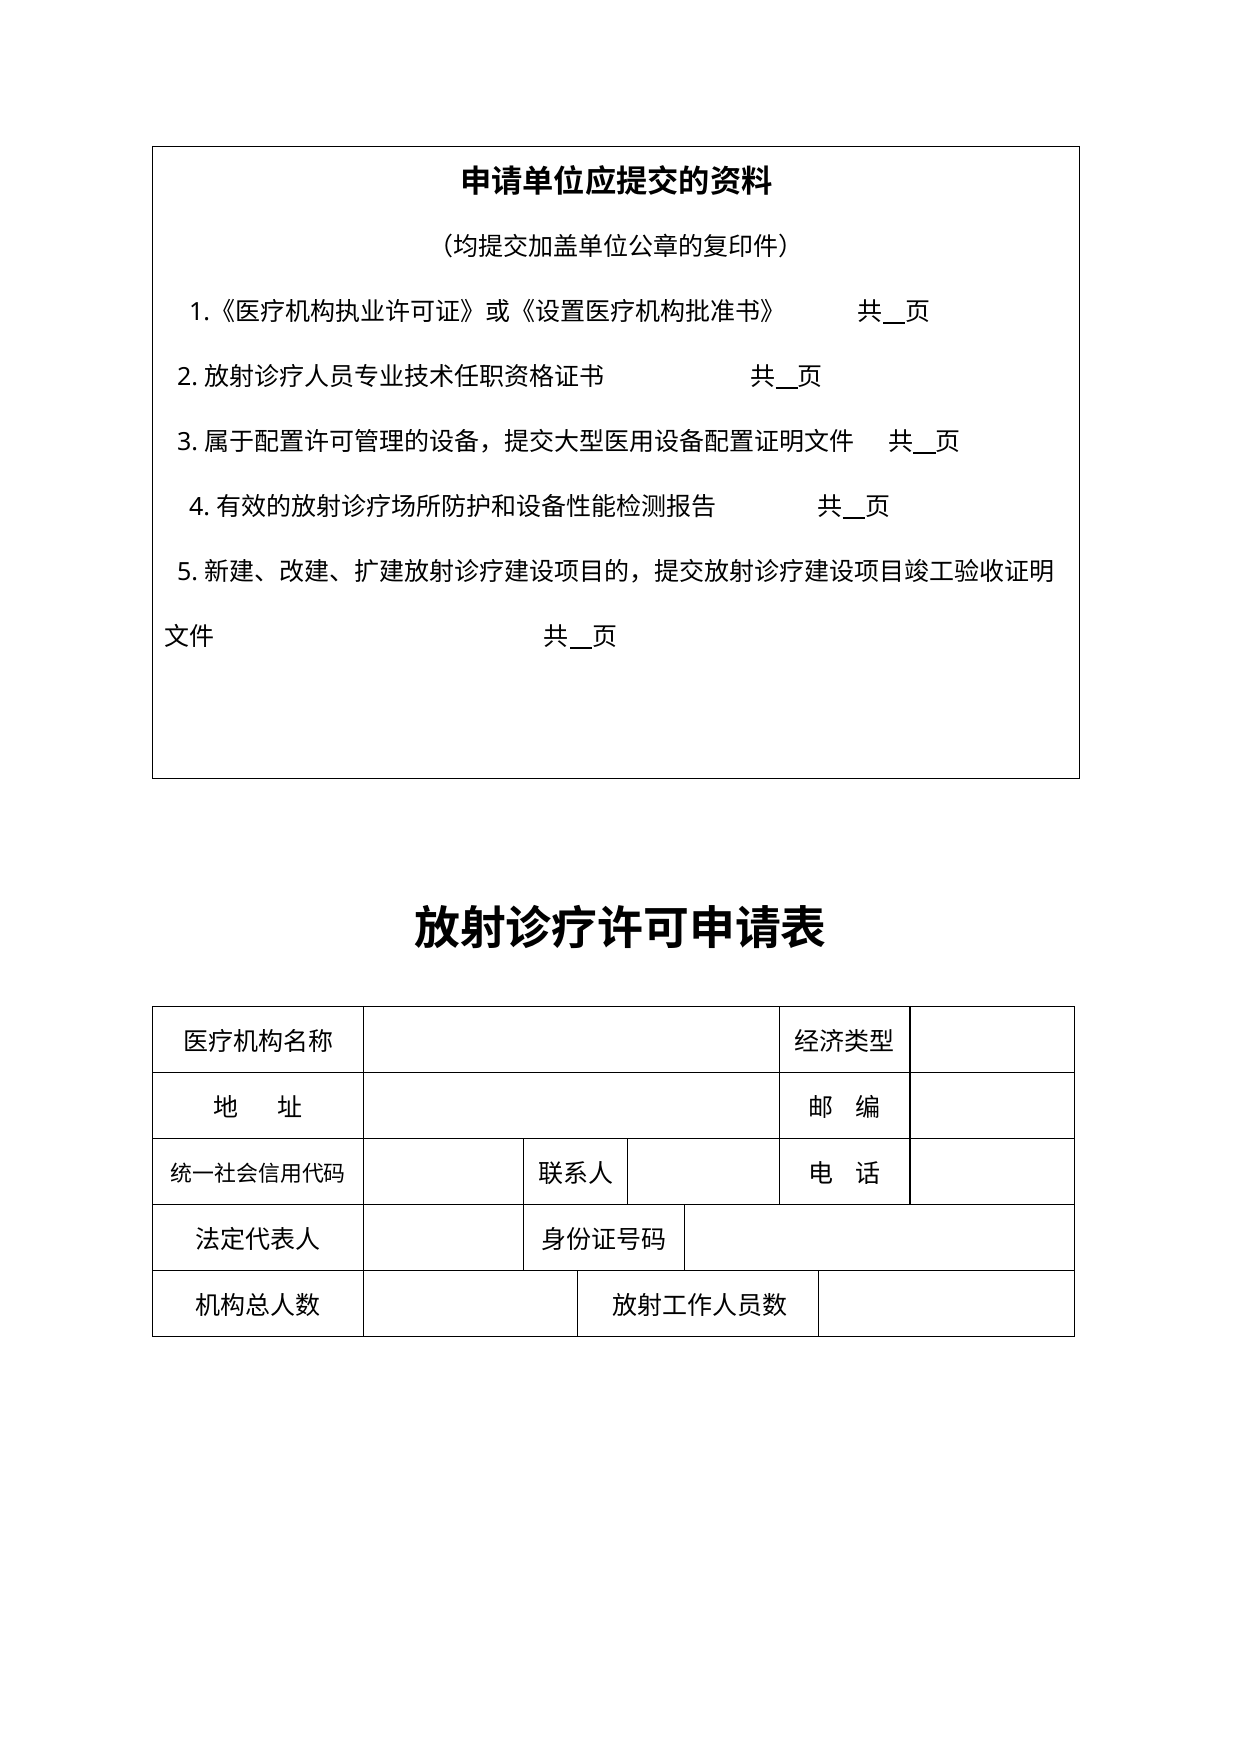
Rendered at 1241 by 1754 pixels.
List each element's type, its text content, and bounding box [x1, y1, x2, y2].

table_cell [364, 1271, 577, 1336]
table_cell [628, 1139, 779, 1204]
table_cell 地 址 [153, 1073, 363, 1138]
table_cell [911, 1073, 1074, 1138]
table_cell [364, 1139, 523, 1204]
table_cell [685, 1205, 1074, 1270]
table_cell 联系人 [524, 1139, 627, 1204]
table_cell [911, 1139, 1074, 1204]
table_cell 机构总人数 [153, 1271, 363, 1336]
table_cell 申请单位应提交的资料 （均提交加盖单位公章的复印件） 1.《医疗机构执业许可证》或《设置医疗机构批准书》 共 页 2. 放射诊疗人员专业技术任职资格证书 共 页 3. 属于配置许可管理的设备，提交大型医用设备配置证明文件 共 页 4. 有效的放射诊疗场所防护和设备性能检测报告 共 页 5. 新建、改建、扩建放射诊疗建设项目的，提交放射诊疗建设项目竣工验收证明文件 共 页 [153, 147, 1079, 777]
table_cell [819, 1271, 1074, 1336]
table_header 经济类型 [780, 1007, 909, 1072]
table_cell [364, 1205, 523, 1270]
table_cell 电 话 [780, 1139, 909, 1204]
table_cell [364, 1073, 779, 1138]
table_cell 身份证号码 [524, 1205, 684, 1270]
table_cell 放射工作人员数 [578, 1271, 818, 1336]
table_cell 法定代表人 [153, 1205, 363, 1270]
table_cell 统一社会信用代码 [153, 1139, 363, 1204]
table_header 医疗机构名称 [153, 1007, 363, 1072]
table_header [911, 1007, 1074, 1072]
table_cell 邮 编 [780, 1073, 909, 1138]
table_header [364, 1007, 779, 1072]
text 放射诊疗许可申请表 [142, 876, 1098, 973]
